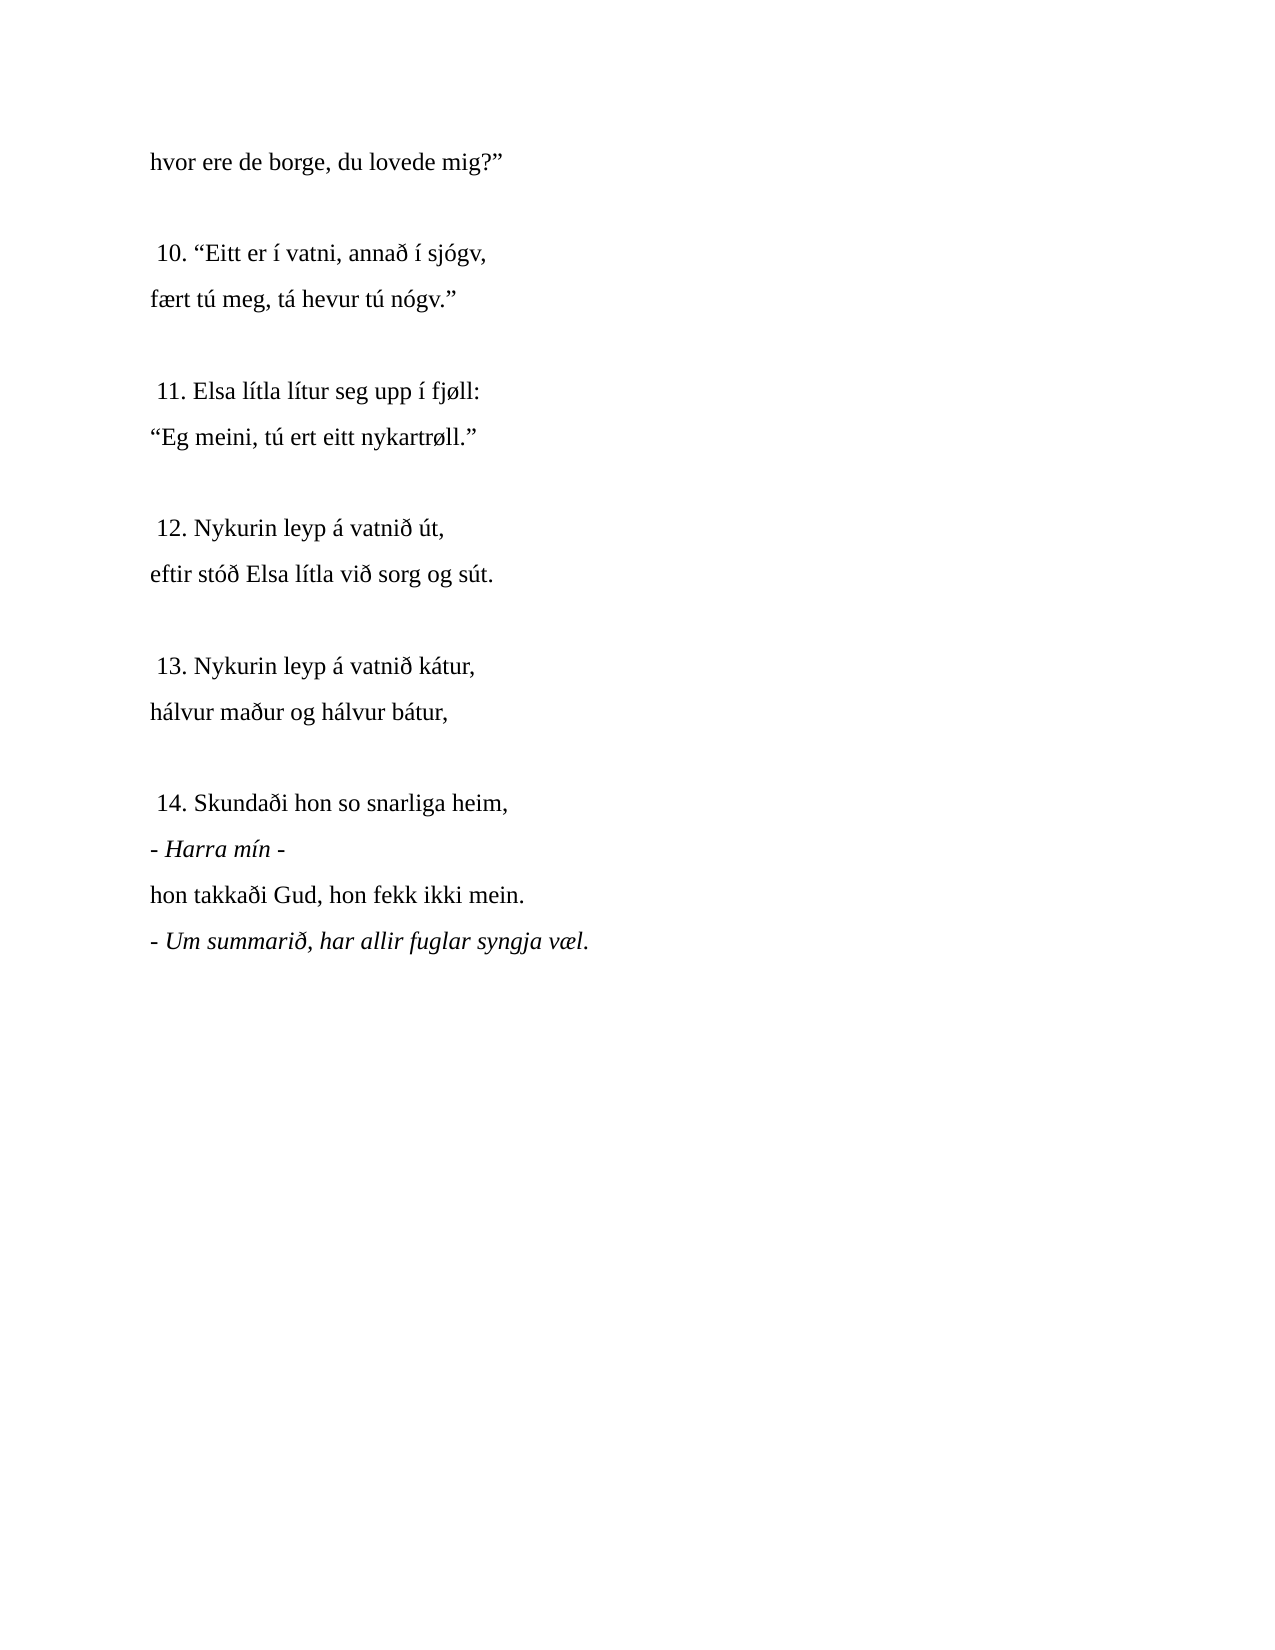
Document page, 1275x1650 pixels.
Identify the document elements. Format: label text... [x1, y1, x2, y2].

text 10. “Eitt er í vatni, annað í sjógv, [150, 242, 1125, 267]
text 13. Nykurin leyp á vatnið kátur, [150, 654, 1125, 679]
text 11. Elsa lítla lítur seg upp í fjøll: [150, 379, 1125, 404]
text “Eg meini, tú ert eitt nykartrøll.” [150, 425, 1125, 450]
text hálvur maður og hálvur bátur, [150, 700, 1125, 725]
text hvor ere de borge, du lovede mig?” [150, 150, 1125, 175]
text eftir stóð Elsa lítla við sorg og sút. [150, 562, 1125, 587]
text 14. Skundaði hon so snarliga heim, [150, 792, 1125, 817]
text - Harra mín - [150, 837, 1125, 862]
text 12. Nykurin leyp á vatnið út, [150, 517, 1125, 542]
text fært tú meg, tá hevur tú nógv.” [150, 287, 1125, 312]
text hon takkaði Gud, hon fekk ikki mein. [150, 883, 1125, 908]
text - Um summarið, har allir fuglar syngja væl. [150, 929, 1125, 954]
